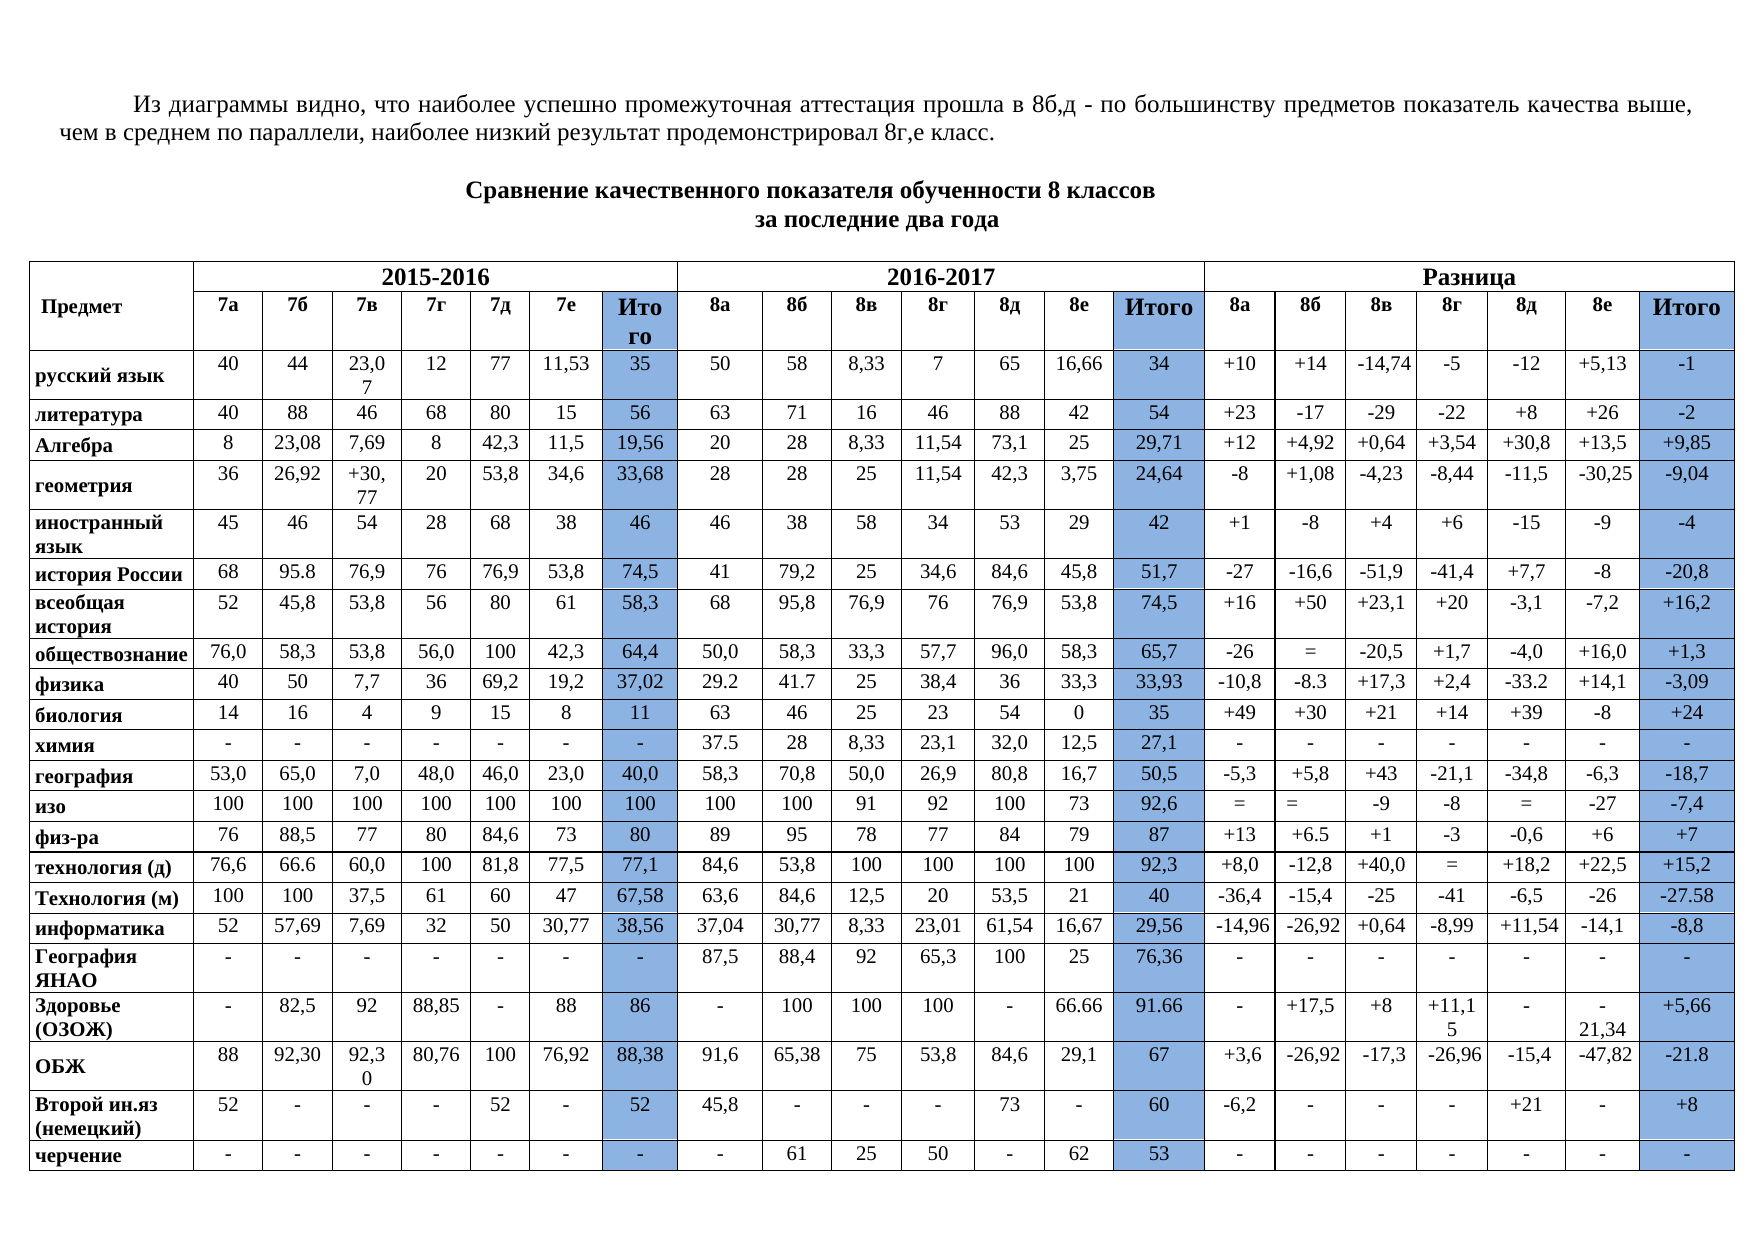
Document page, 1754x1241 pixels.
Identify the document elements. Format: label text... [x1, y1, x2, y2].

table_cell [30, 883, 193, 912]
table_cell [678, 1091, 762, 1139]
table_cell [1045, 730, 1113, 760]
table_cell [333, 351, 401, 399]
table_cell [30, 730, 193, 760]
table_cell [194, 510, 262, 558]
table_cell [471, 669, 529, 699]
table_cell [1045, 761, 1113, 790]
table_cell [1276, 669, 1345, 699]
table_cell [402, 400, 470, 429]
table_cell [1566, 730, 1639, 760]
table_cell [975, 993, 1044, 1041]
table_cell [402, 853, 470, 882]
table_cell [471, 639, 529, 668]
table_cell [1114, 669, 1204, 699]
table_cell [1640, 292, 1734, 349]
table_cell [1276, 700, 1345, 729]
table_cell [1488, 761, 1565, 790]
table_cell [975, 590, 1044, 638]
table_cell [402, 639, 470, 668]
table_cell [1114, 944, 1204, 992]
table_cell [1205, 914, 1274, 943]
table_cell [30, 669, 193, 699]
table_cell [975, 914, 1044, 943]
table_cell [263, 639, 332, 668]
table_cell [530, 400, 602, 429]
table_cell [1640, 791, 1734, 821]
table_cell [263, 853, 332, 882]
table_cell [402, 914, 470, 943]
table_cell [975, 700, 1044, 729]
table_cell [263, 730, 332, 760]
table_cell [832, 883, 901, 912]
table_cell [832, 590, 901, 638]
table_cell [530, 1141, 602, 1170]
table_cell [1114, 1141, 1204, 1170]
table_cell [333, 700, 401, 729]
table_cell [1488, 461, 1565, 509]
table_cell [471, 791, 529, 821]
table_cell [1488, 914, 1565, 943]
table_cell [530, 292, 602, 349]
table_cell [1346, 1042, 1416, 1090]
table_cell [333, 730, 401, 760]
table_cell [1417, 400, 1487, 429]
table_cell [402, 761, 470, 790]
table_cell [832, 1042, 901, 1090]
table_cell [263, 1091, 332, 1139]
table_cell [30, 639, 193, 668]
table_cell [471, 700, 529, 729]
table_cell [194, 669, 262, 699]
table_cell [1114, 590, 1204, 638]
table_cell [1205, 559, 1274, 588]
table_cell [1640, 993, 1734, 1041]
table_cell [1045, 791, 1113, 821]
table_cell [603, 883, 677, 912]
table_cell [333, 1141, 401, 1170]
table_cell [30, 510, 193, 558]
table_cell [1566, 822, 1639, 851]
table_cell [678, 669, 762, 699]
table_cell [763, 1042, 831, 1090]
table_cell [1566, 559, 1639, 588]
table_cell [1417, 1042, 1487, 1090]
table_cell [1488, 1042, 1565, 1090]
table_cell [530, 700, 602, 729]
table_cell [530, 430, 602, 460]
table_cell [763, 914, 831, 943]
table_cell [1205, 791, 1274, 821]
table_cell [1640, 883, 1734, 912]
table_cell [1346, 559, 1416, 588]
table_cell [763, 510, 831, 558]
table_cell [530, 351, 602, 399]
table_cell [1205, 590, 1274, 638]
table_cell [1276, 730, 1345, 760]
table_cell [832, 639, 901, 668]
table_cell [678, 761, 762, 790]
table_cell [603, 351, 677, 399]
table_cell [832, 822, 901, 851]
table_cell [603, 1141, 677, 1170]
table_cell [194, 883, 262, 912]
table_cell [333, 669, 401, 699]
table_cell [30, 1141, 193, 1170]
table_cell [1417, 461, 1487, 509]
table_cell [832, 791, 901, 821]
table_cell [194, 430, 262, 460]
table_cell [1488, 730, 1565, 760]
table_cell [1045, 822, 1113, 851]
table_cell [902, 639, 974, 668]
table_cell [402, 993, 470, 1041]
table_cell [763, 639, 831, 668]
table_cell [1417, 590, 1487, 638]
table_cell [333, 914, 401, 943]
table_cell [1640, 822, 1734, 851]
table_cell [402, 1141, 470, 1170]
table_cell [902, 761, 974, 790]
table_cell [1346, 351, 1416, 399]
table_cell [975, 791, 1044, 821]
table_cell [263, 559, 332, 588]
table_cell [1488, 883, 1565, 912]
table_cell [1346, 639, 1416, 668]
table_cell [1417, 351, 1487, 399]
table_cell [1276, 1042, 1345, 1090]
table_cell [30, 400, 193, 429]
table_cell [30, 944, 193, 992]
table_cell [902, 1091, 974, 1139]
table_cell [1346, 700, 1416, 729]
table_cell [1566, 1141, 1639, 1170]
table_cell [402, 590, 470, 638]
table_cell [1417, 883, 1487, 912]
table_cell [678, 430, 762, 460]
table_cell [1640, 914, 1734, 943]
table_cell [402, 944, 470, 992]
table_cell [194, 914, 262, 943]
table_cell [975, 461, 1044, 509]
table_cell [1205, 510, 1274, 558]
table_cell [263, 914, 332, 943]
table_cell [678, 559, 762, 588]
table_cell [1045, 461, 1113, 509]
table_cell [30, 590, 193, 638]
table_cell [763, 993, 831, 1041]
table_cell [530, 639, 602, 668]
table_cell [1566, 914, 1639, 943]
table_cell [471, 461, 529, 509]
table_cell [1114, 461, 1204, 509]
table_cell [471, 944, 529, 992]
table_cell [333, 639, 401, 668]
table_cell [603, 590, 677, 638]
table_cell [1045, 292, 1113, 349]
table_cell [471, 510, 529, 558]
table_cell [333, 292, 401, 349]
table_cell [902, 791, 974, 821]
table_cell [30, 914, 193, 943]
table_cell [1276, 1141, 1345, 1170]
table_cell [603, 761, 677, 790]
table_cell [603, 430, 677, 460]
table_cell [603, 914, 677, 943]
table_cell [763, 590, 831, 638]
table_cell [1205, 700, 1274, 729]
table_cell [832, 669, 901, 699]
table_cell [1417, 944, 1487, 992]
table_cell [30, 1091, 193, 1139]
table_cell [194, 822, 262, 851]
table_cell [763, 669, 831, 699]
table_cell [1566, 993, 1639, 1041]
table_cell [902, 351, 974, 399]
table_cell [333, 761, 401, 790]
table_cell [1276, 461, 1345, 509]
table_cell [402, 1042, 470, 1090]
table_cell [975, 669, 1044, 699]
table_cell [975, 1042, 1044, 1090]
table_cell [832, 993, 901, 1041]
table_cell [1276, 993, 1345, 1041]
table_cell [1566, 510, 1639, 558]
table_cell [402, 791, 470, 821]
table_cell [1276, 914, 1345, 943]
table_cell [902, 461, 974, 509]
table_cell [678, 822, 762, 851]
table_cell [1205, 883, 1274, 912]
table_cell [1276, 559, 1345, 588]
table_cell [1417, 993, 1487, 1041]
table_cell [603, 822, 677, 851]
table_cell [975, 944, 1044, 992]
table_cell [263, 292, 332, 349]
text Из диаграммы видно, что наиболее успешно промежуточная аттестация прошла в 8б,д - по большинству предметов показатель качества выше, чем в среднем по параллели, наиболее низкий результат продемонстрировал 8г,е класс. [59, 89, 1695, 146]
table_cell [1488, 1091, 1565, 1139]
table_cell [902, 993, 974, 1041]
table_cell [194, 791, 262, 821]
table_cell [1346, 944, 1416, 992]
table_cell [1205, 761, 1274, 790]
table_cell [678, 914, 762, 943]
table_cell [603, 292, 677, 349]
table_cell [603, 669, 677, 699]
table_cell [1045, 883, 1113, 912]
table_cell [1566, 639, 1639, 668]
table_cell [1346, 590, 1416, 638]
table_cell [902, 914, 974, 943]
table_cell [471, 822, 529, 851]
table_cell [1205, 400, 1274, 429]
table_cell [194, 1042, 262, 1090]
text за последние два года [59, 204, 1695, 232]
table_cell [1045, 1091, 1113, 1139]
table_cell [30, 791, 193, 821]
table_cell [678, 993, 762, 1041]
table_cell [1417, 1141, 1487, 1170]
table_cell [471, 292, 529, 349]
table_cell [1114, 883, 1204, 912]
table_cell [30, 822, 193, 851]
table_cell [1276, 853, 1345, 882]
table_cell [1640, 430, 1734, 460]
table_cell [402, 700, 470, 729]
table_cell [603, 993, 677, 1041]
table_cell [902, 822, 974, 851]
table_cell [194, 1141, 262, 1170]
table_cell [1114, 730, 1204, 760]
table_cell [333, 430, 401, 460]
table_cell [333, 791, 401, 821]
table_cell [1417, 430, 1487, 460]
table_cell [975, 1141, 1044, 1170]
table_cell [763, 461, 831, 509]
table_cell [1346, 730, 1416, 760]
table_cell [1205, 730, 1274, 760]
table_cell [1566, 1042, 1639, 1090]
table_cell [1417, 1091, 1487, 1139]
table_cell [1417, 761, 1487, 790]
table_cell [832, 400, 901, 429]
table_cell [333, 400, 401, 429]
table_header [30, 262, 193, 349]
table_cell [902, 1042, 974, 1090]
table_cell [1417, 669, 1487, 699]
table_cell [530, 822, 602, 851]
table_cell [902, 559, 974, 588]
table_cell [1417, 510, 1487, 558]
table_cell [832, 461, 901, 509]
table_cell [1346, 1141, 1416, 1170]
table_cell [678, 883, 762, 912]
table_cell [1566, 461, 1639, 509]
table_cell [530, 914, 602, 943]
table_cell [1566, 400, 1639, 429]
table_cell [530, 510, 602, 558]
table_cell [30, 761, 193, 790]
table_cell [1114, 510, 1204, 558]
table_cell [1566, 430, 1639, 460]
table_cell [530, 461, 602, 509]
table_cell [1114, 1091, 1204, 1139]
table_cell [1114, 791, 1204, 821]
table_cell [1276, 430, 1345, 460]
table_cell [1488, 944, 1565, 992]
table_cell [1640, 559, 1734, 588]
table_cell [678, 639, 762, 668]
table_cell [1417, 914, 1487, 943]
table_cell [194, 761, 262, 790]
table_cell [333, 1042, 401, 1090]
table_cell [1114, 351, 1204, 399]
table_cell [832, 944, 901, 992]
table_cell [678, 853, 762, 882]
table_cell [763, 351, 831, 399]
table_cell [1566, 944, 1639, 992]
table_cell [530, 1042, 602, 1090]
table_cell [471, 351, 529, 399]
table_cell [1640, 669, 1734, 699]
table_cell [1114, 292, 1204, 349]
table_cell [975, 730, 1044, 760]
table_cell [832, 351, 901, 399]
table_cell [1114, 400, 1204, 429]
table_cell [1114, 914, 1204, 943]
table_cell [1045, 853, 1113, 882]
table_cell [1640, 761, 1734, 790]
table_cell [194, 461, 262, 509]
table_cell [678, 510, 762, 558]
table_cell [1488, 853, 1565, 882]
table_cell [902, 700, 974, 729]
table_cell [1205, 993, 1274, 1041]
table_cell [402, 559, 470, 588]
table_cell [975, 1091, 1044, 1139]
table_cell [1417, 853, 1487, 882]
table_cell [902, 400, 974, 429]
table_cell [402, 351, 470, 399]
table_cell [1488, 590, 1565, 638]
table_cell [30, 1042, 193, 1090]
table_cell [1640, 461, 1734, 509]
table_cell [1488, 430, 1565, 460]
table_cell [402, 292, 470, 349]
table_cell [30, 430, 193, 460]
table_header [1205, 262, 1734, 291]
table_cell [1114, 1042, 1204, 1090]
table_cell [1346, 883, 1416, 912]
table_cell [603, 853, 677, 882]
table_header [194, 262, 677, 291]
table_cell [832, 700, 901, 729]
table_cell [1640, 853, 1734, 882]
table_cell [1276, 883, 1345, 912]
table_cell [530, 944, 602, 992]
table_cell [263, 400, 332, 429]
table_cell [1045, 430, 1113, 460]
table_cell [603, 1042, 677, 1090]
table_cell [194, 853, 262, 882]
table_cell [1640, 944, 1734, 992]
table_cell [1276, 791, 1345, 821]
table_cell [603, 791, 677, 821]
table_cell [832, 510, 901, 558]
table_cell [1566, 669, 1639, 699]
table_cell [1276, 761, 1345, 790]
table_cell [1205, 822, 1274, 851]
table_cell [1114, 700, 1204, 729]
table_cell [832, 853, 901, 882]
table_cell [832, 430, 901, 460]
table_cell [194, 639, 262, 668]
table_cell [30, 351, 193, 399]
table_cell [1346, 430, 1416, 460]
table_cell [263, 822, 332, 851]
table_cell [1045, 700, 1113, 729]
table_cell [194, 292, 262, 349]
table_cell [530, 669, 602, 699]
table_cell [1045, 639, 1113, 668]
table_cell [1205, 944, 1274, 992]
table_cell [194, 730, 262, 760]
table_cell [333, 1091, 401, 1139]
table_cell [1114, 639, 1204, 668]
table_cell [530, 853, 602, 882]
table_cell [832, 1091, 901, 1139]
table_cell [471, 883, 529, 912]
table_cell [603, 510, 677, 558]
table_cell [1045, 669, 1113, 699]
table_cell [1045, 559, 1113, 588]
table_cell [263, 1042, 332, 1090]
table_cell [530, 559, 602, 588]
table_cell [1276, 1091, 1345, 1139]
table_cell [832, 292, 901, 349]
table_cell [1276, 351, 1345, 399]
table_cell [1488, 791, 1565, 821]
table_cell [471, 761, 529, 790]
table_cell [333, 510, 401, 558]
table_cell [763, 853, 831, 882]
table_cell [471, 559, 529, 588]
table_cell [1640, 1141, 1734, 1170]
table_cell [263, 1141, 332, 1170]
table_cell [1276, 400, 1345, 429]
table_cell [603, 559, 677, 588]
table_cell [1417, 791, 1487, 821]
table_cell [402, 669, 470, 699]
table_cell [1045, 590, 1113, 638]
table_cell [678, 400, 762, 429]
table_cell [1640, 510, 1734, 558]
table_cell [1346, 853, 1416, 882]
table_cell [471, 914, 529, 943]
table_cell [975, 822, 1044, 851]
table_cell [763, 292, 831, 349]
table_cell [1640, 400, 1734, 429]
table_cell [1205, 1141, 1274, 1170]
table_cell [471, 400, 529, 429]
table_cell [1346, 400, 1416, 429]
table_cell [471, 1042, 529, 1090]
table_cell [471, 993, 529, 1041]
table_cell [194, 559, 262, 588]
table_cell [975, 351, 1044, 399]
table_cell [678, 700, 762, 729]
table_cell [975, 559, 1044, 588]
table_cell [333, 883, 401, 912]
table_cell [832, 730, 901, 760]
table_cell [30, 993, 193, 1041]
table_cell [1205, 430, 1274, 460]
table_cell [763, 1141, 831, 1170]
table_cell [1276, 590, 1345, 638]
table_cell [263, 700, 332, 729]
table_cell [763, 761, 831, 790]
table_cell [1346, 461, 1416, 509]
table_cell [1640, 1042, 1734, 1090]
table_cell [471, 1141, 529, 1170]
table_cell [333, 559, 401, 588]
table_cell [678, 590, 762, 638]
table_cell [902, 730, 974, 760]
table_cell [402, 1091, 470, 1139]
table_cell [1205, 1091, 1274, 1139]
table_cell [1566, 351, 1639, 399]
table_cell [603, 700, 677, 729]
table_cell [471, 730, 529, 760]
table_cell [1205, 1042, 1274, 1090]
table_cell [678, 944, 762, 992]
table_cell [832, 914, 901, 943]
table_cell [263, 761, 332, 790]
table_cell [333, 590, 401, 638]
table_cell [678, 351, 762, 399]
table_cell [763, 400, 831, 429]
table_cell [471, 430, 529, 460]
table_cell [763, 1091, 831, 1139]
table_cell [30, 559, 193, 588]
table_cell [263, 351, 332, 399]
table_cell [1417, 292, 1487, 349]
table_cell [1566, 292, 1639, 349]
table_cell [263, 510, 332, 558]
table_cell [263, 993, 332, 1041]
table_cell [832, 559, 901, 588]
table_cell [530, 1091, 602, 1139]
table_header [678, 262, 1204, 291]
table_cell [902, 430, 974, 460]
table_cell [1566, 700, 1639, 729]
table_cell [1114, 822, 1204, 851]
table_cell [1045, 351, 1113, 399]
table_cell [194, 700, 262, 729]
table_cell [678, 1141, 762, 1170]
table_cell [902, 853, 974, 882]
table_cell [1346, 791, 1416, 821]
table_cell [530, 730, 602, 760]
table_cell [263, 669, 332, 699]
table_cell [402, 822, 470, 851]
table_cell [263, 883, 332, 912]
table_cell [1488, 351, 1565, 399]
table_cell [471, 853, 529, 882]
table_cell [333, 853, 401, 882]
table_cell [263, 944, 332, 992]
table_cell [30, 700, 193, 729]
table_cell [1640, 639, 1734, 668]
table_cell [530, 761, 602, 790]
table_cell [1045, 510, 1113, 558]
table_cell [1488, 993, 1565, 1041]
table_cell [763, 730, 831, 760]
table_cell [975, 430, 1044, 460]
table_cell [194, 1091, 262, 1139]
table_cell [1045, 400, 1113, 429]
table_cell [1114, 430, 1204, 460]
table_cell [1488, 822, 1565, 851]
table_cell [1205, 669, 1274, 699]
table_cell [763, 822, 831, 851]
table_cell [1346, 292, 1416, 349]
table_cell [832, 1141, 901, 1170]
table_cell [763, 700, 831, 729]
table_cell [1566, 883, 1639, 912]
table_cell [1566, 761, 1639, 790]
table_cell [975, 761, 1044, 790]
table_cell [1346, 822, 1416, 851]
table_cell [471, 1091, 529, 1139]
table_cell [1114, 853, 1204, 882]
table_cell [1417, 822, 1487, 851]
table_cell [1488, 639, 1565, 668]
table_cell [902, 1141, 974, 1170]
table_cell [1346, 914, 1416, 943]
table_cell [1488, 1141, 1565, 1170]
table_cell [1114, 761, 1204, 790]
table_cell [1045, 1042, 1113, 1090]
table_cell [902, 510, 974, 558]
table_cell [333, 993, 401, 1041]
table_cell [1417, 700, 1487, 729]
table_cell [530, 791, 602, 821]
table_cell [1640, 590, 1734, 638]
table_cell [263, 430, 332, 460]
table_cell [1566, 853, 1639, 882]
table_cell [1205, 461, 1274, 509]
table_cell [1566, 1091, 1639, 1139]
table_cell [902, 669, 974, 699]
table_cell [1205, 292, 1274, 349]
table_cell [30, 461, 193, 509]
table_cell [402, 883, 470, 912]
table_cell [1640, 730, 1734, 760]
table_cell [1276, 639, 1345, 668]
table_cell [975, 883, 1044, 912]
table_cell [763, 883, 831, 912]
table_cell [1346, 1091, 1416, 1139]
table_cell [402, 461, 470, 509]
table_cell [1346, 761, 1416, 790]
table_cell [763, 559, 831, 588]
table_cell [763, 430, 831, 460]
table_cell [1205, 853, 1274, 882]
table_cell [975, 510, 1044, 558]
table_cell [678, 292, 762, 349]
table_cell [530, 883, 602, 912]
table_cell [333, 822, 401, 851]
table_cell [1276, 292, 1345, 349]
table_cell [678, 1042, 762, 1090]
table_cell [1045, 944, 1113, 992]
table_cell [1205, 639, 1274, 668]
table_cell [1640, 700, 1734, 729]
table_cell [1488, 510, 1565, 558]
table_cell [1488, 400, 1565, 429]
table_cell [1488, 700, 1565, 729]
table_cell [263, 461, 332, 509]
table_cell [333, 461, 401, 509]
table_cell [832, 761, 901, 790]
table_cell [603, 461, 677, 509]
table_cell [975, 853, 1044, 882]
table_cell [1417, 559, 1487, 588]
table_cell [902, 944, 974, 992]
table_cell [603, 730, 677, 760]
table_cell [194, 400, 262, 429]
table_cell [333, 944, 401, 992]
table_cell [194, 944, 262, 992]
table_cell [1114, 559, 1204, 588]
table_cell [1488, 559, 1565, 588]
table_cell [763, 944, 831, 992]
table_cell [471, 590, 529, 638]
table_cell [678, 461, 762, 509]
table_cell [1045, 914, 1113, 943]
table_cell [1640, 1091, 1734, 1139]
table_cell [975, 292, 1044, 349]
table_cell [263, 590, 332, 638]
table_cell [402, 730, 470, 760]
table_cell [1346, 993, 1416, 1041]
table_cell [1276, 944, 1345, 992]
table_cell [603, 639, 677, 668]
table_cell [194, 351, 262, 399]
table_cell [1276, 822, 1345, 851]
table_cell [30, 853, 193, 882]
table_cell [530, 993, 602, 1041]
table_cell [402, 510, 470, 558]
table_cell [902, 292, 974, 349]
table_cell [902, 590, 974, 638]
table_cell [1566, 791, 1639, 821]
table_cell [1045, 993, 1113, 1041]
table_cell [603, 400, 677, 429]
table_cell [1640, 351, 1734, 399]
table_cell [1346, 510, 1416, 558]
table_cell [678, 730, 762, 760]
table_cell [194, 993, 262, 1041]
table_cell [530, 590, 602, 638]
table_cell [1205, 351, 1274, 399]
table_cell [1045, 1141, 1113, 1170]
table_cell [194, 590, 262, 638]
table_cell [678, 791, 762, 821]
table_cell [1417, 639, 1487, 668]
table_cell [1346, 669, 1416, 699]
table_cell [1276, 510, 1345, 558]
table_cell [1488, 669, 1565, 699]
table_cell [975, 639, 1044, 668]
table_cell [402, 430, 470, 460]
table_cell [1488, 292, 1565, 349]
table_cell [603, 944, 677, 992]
text Сравнение качественного показателя обученности 8 классов [0, 175, 1695, 204]
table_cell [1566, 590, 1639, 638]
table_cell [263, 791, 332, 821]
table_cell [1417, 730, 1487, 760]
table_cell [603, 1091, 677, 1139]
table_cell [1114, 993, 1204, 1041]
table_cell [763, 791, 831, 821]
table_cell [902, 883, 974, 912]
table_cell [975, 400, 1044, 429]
